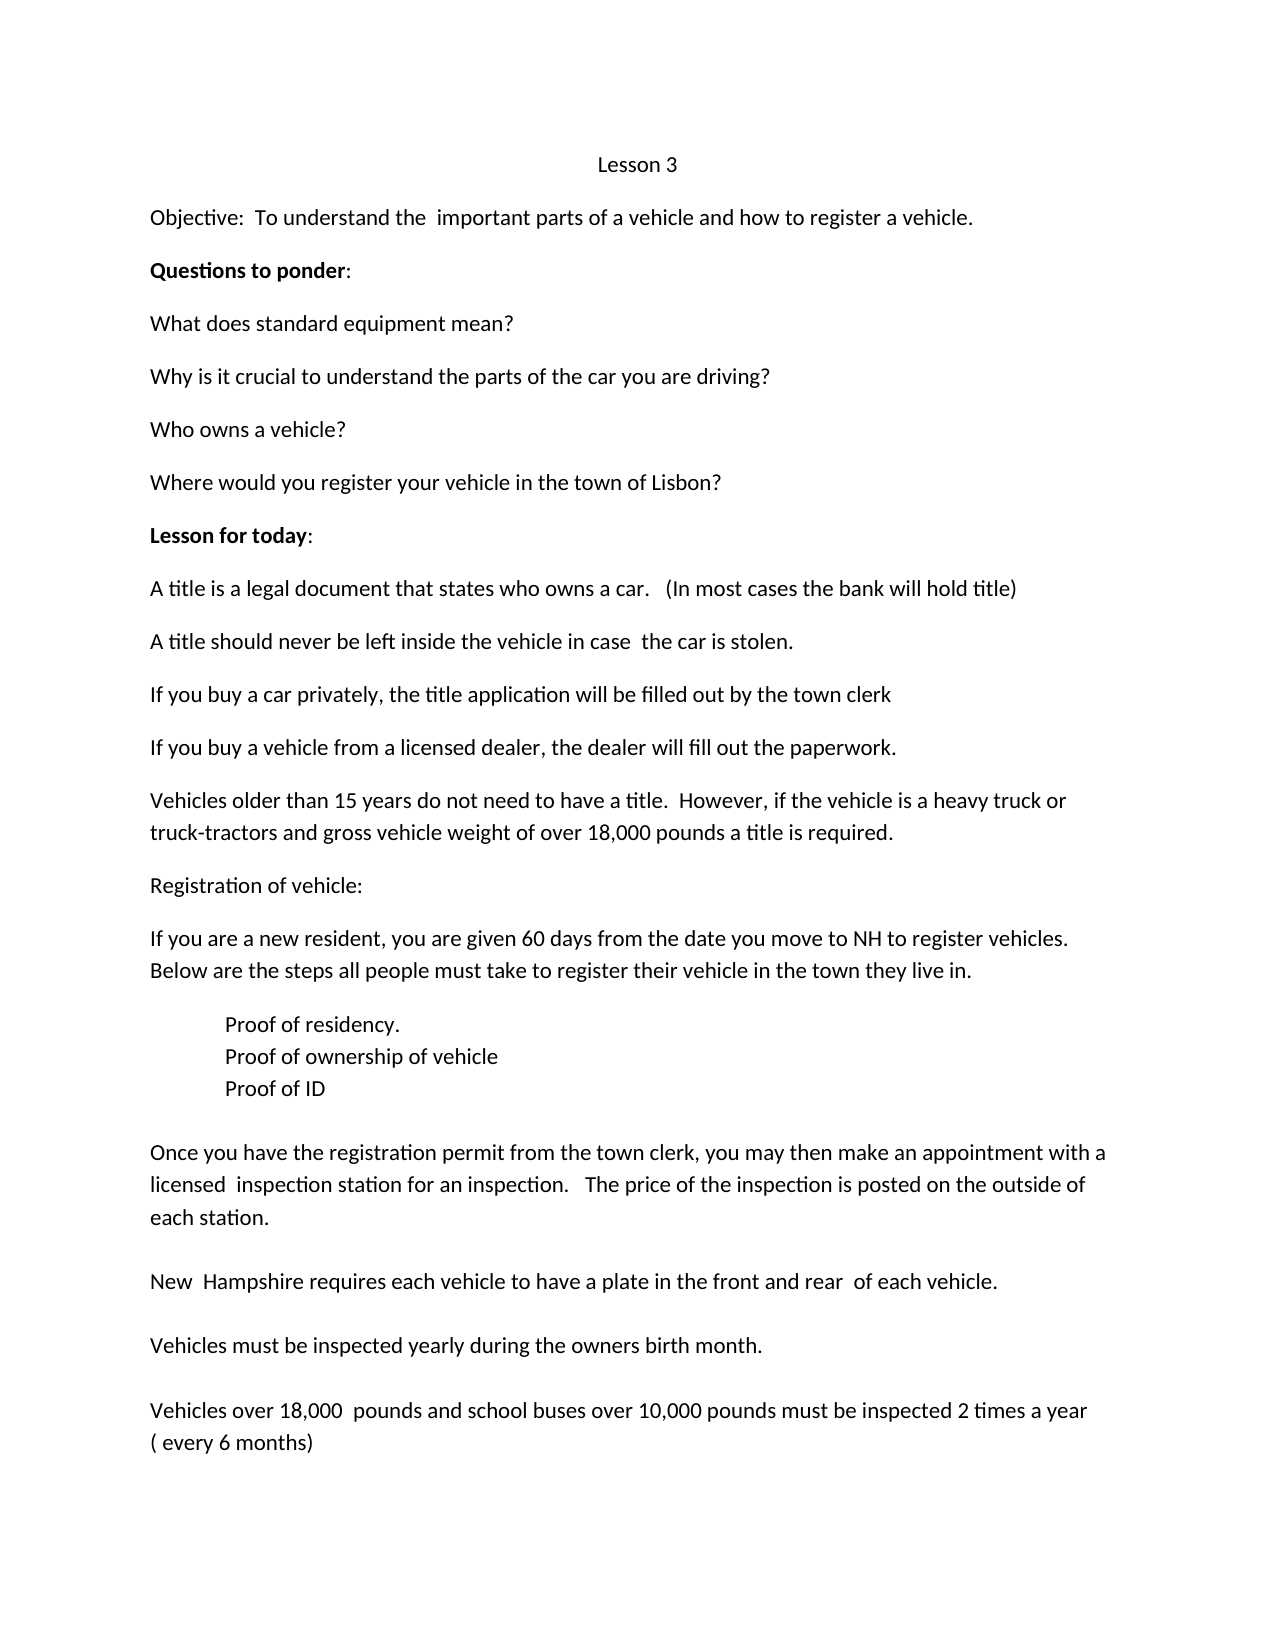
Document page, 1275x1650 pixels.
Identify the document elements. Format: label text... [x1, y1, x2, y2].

text A title is a legal document that states who owns a car. (In most cases the bank will hold title) [150, 574, 1125, 602]
text Where would you register your vehicle in the town of Lisbon? [150, 468, 1125, 496]
text Vehicles must be inspected yearly during the owners birth month. [150, 1332, 1125, 1359]
text If you buy a car privately, the title application will be filled out by the town clerk [150, 680, 1125, 708]
text Lesson 3 [150, 150, 1125, 178]
text Proof of residency. [150, 1010, 1125, 1038]
text Questions to ponder: [150, 256, 1125, 284]
text Vehicles older than 15 years do not need to have a title. However, if the vehicle is a heavy truck or truck-tractors and gross vehicle weight of over 18,000 pounds a title is required. [150, 786, 1125, 846]
text Registration of vehicle: [150, 871, 1125, 899]
text Who owns a vehicle? [150, 415, 1125, 443]
text Proof of ownership of vehicle [150, 1042, 1125, 1070]
text Objective: To understand the important parts of a vehicle and how to register a vehicle. [150, 203, 1125, 231]
text What does standard equipment mean? [150, 309, 1125, 337]
text If you are a new resident, you are given 60 days from the date you move to NH to register vehicles. Below are the steps all people must take to register their vehicle in the town they live in. [150, 924, 1125, 985]
text A title should never be left inside the vehicle in case the car is stolen. [150, 627, 1125, 655]
text Why is it crucial to understand the parts of the car you are driving? [150, 362, 1125, 390]
text Once you have the registration permit from the town clerk, you may then make an appointment with a licensed inspection station for an inspection. The price of the inspection is posted on the outside of each station. [150, 1138, 1125, 1231]
text New Hampshire requires each vehicle to have a plate in the front and rear of each vehicle. [150, 1267, 1125, 1295]
text Lesson for today: [150, 521, 1125, 549]
text Proof of ID [150, 1074, 1125, 1102]
text If you buy a vehicle from a licensed dealer, the dealer will fill out the paperwork. [150, 733, 1125, 761]
text Vehicles over 18,000 pounds and school buses over 10,000 pounds must be inspected 2 times a year ( every 6 months) [150, 1396, 1125, 1456]
